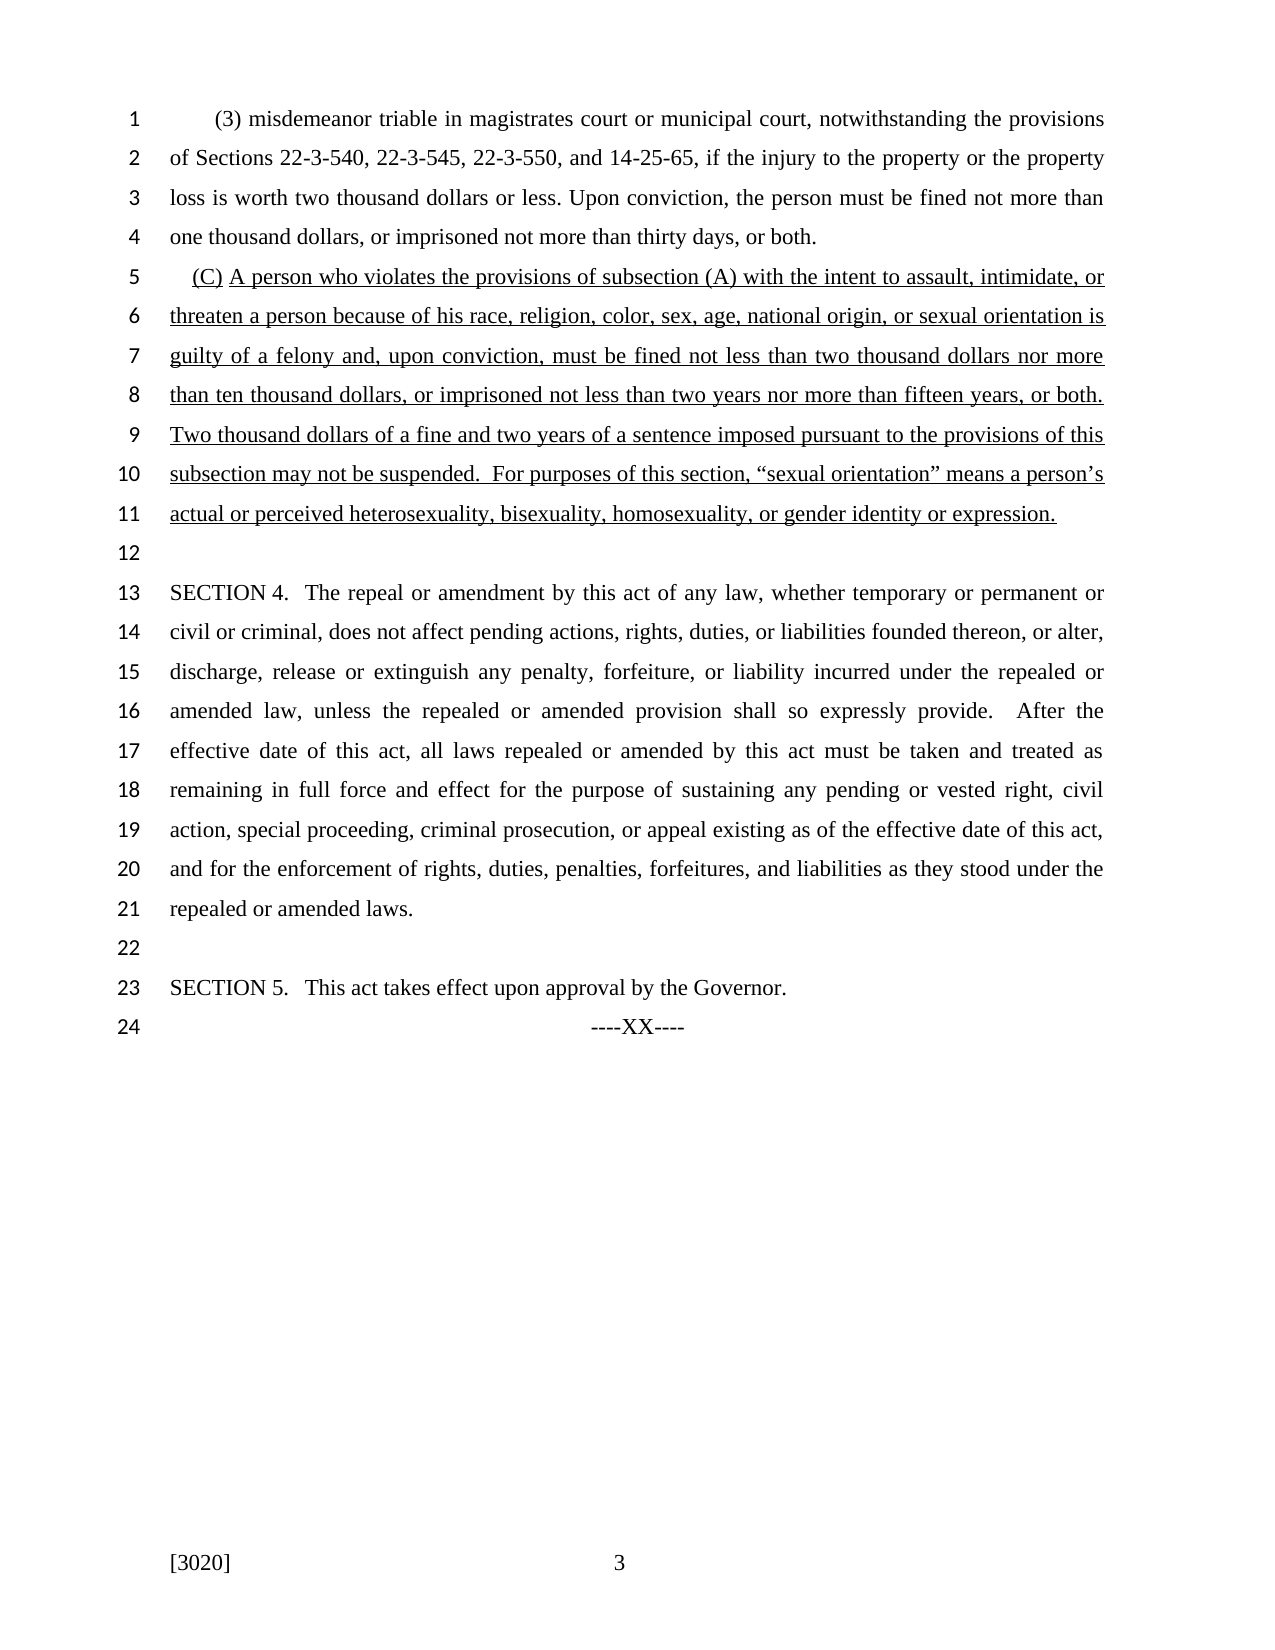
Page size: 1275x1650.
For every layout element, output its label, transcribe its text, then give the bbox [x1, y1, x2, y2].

text (C) A person who violates the provisions of subsection (A) with the intent to assault, intimidate, or threaten a person because of his race, religion, color, sex, age, national origin, or sexual orientation is guilty of a felony and, upon conviction, must be fined not less than two thousand dollars nor more than ten thousand dollars, or imprisoned not less than two years nor more than fifteen years, or both. Two thousand dollars of a fine and two years of a sentence imposed pursuant to the provisions of this subsection may not be suspended. For purposes of this section, “sexual orientation” means a person’s actual or perceived heterosexuality, bisexuality, homosexuality, or gender identity or expression. [169, 263, 1106, 325]
text (3) misdemeanor triable in magistrates court or municipal court, notwithstanding the provisions of Sections 22-3-540, 22-3-545, 22-3-550, and 14-25-65, if the injury to the property or the property loss is worth two thousand dollars or less. Upon conviction, the person must be fined not more than one thousand dollars, or imprisoned not more than thirty days, or both. [169, 105, 1106, 250]
text (C) A person who violates the provisions of subsection (A) with the intent to assault, intimidate, or threaten a person because of his race, religion, color, sex, age, national origin, or sexual orientation is guilty of a felony and, upon conviction, must be fined not less than two thousand dollars nor more than ten thousand dollars, or imprisoned not less than two years nor more than fifteen years, or both. Two thousand dollars of a fine and two years of a sentence imposed pursuant to the provisions of this subsection may not be suspended. For purposes of this section, “sexual orientation” means a person’s actual or perceived heterosexuality, bisexuality, homosexuality, or gender identity or expression. [169, 326, 1106, 526]
text ----XX---- [169, 1013, 1106, 1039]
text SECTION 5. This act takes effect upon approval by the Governor. [169, 973, 1106, 1000]
text SECTION 4. The repeal or amendment by this act of any law, whether temporary or permanent or civil or criminal, does not affect pending actions, rights, duties, or liabilities founded thereon, or alter, discharge, release or extinguish any penalty, forfeiture, or liability incurred under the repealed or amended law, unless the repealed or amended provision shall so expressly provide. After the effective date of this act, all laws repealed or amended by this act must be taken and treated as remaining in full force and effect for the purpose of sustaining any pending or vested right, civil action, special proceeding, criminal prosecution, or appeal existing as of the effective date of this act, and for the enforcement of rights, duties, penalties, forfeitures, and liabilities as they stood under the repealed or amended laws. [169, 579, 1106, 921]
